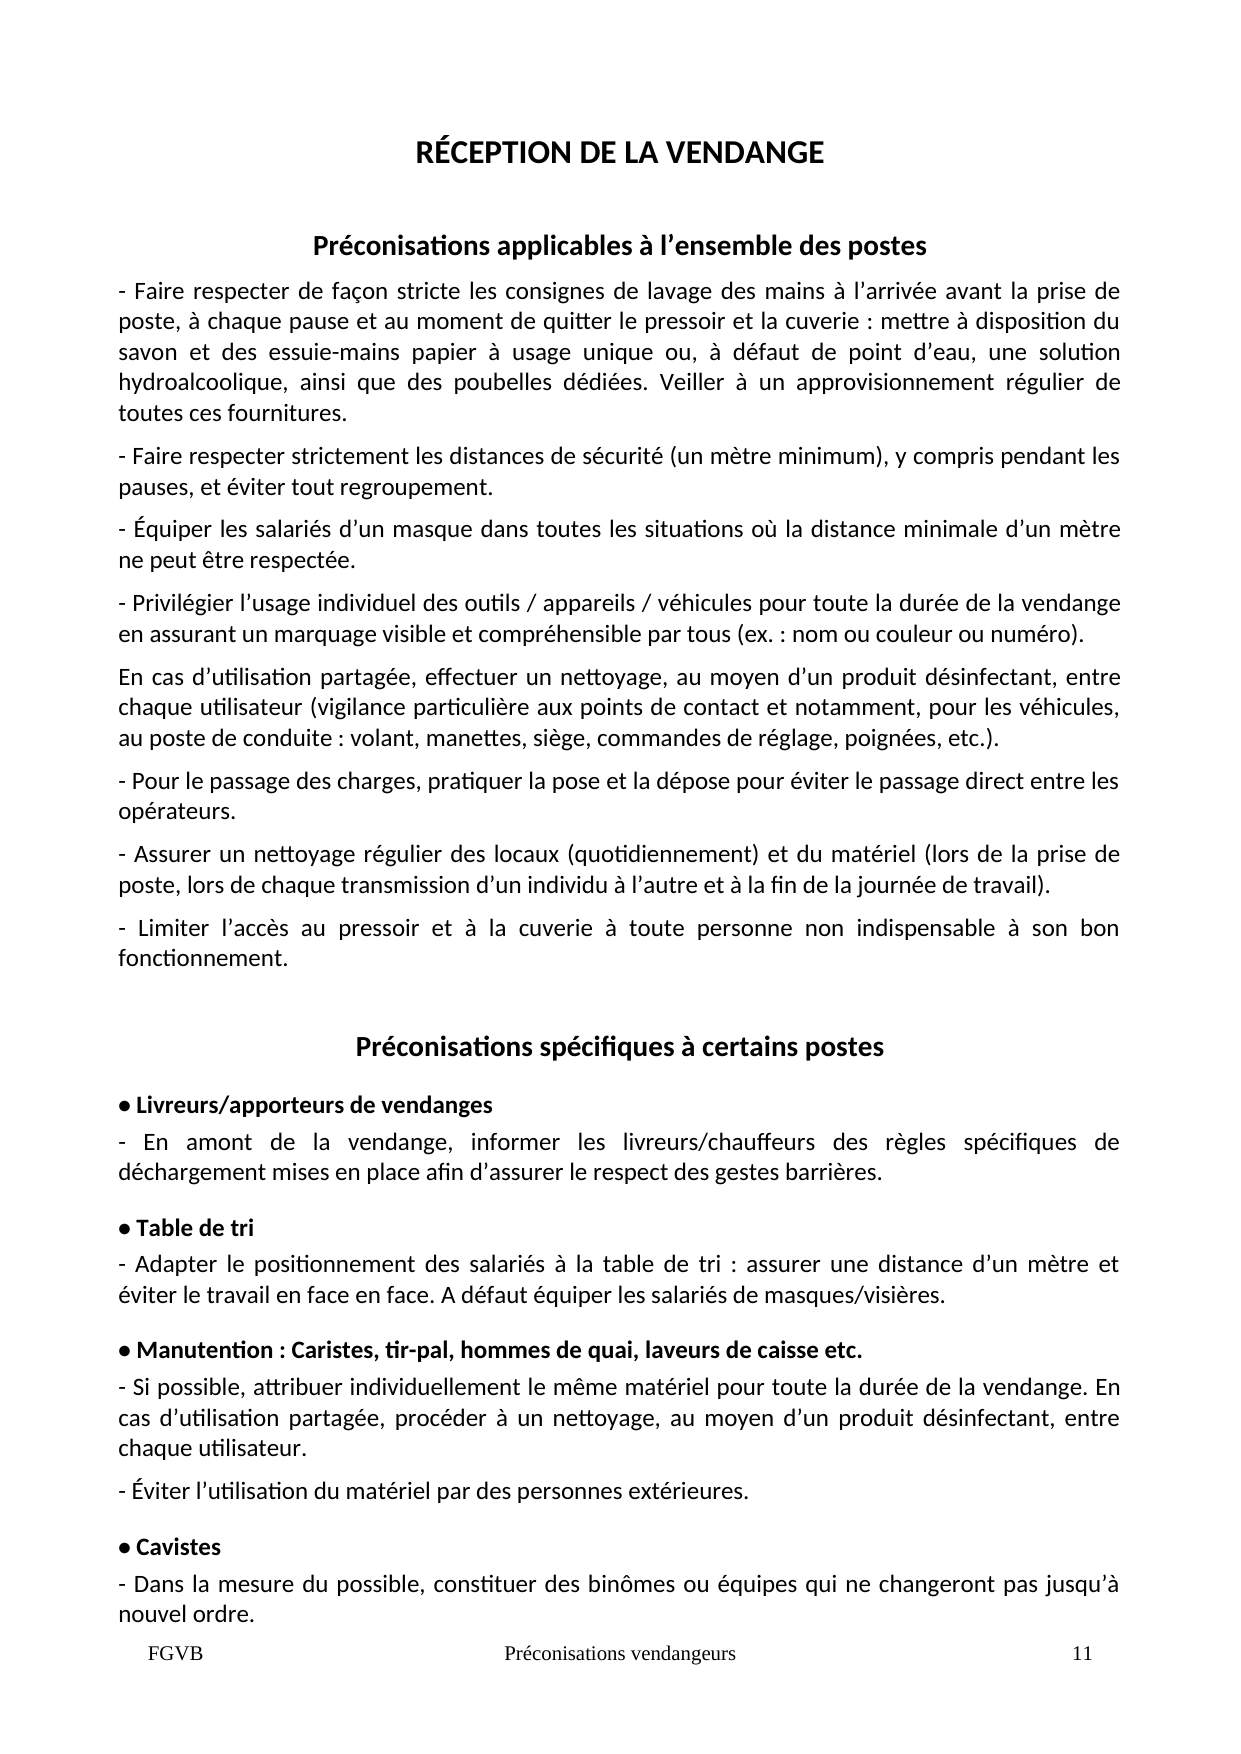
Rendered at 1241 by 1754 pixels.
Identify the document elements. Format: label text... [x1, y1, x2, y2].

text - Équiper les salariés d’un masque dans toutes les situations où la distance minimale d’un mètre ne peut être respectée. [118, 514, 1122, 575]
text - Pour le passage des charges, pratiquer la pose et la dépose pour éviter le passage direct entre les opérateurs. [118, 765, 1122, 826]
text - En amont de la vendange, informer les livreurs/chauffeurs des règles spécifiques de déchargement mises en place afin d’assurer le respect des gestes barrières. [118, 1126, 1122, 1187]
text - Adapter le positionnement des salariés à la table de tri : assurer une distance d’un mètre et éviter le travail en face en face. A défaut équiper les salariés de masques/visières. [118, 1249, 1122, 1310]
text - Si possible, attribuer individuellement le même matériel pour toute la durée de la vendange. En cas d’utilisation partagée, procéder à un nettoyage, au moyen d’un produit désinfectant, entre chaque utilisateur. [118, 1371, 1122, 1463]
text - Limiter l’accès au pressoir et à la cuverie à toute personne non indispensable à son bon fonctionnement. [118, 912, 1122, 973]
text En cas d’utilisation partagée, effectuer un nettoyage, au moyen d’un produit désinfectant, entre chaque utilisateur (vigilance particulière aux points de contact et notamment, pour les véhicules, au poste de conduite : volant, manettes, siège, commandes de réglage, poignées, etc.). [118, 661, 1122, 752]
text - Faire respecter de façon stricte les consignes de lavage des mains à l’arrivée avant la prise de poste, à chaque pause et au moment de quitter le pressoir et la cuverie : mettre à disposition du savon et des essuie-mains papier à usage unique ou, à défaut de point d’eau, une solution hydroalcoolique, ainsi que des poubelles dédiées. Veiller à un approvisionnement régulier de toutes ces fournitures. [118, 275, 1122, 428]
text RÉCEPTION DE LA VENDANGE [118, 131, 1122, 171]
text • Table de tri [118, 1212, 1122, 1242]
text - Dans la mesure du possible, constituer des binômes ou équipes qui ne changeront pas jusqu’à nouvel ordre. [118, 1568, 1122, 1629]
text • Livreurs/apporteurs de vendanges [118, 1089, 1122, 1119]
text - Éviter l’utilisation du matériel par des personnes extérieures. [118, 1476, 1122, 1506]
text - Assurer un nettoyage régulier des locaux (quotidiennement) et du matériel (lors de la prise de poste, lors de chaque transmission d’un individu à l’autre et à la fin de la journée de travail). [118, 838, 1122, 899]
text Préconisations spécifiques à certains postes [118, 1028, 1122, 1064]
text - Privilégier l’usage individuel des outils / appareils / véhicules pour toute la durée de la vendange en assurant un marquage visible et compréhensible par tous (ex. : nom ou couleur ou numéro). [118, 587, 1122, 648]
text - Faire respecter strictement les distances de sécurité (un mètre minimum), y compris pendant les pauses, et éviter tout regroupement. [118, 440, 1122, 501]
text • Cavistes [118, 1531, 1122, 1562]
text • Manutention : Caristes, tir-pal, hommes de quai, laveurs de caisse etc. [118, 1335, 1122, 1365]
text Préconisations applicables à l’ensemble des postes [118, 227, 1122, 262]
